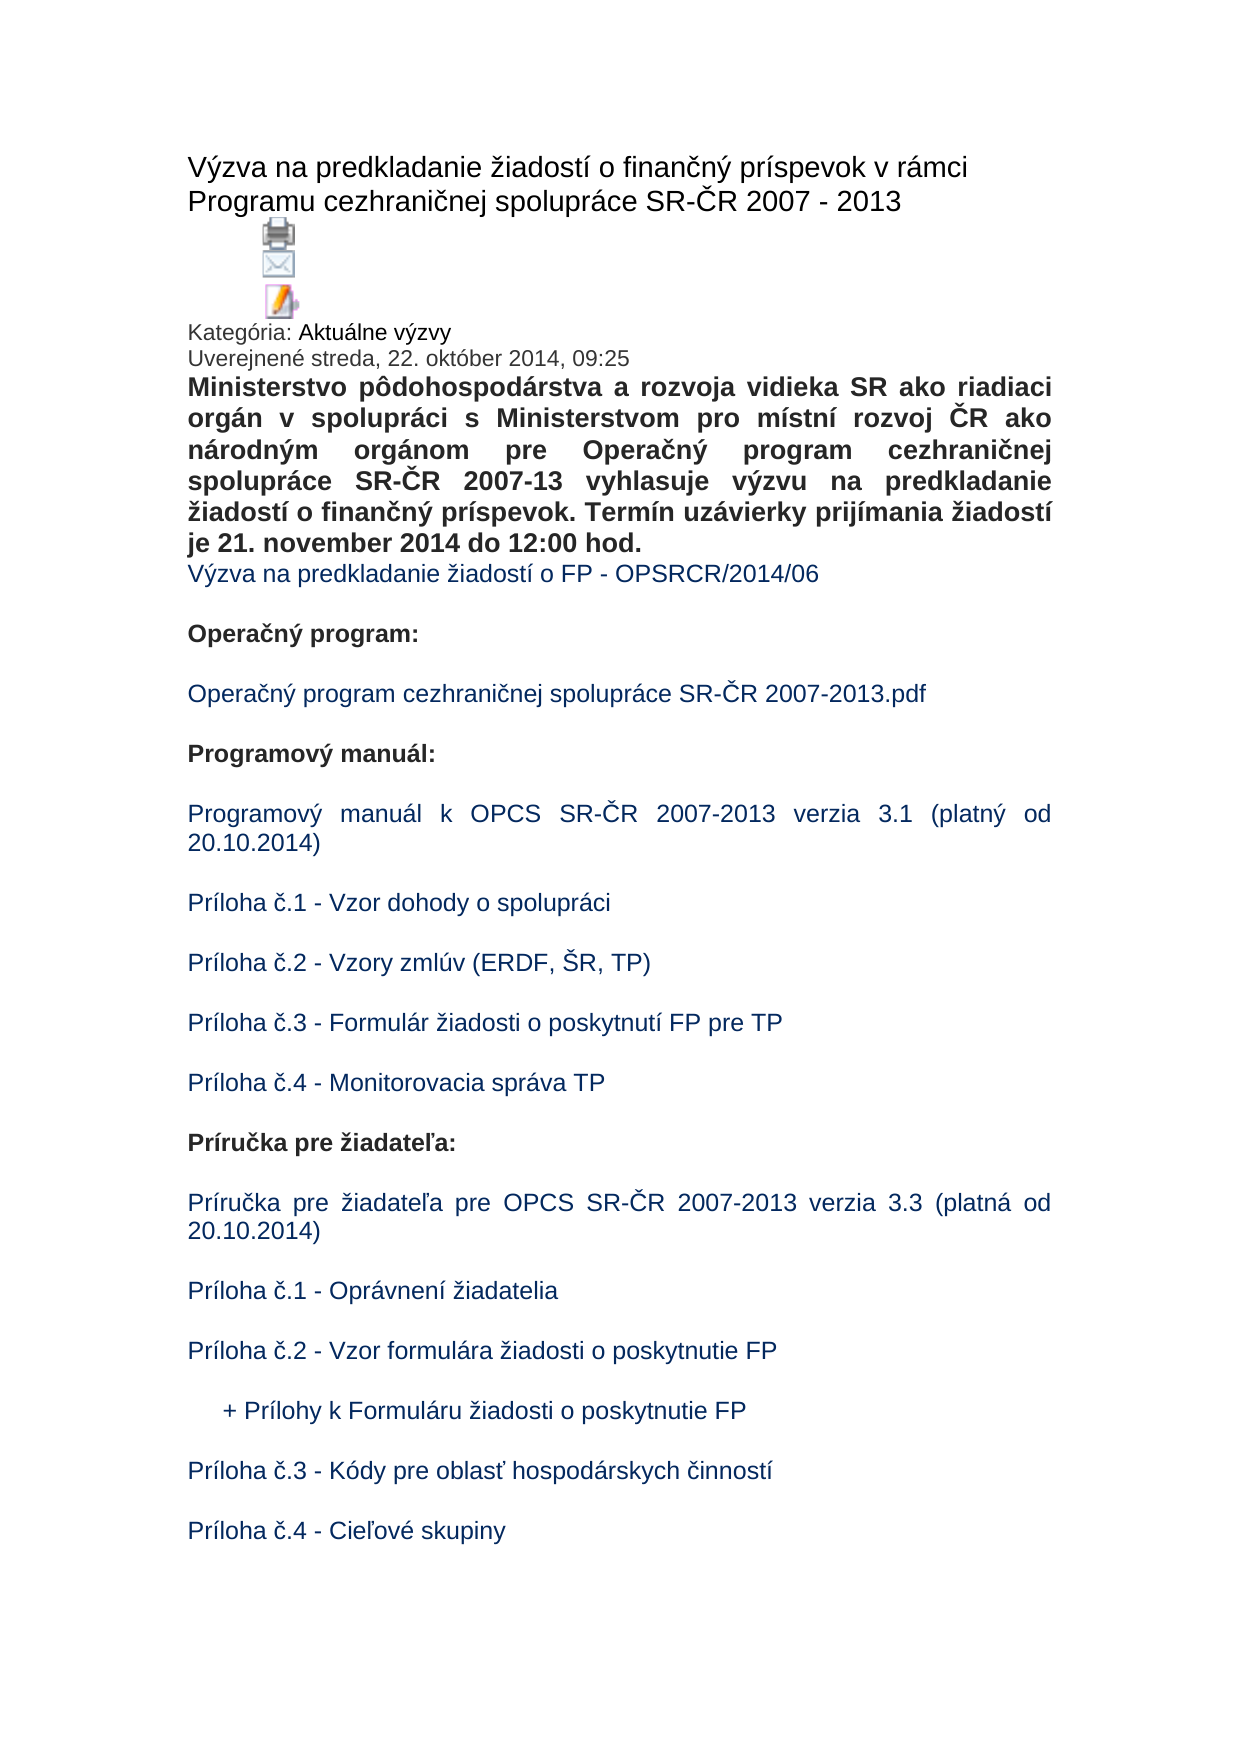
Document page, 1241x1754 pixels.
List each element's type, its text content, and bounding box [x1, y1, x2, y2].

text Ministerstvo pôdohospodárstva a rozvoja vidieka SR ako riadiaci orgán v spolupráci s Ministerstvom pro místní rozvoj ČR ako národným orgánom pre Operačný program cezhraničnej spolupráce SR-ČR 2007-13 vyhlasuje výzvu na predkladanie žiadostí o finančný príspevok. Termín uzávierky prijímania žiadostí je 21. november 2014 do 12:00 hod. [187, 371, 1053, 559]
text Operačný program cezhraničnej spolupráce SR-ČR 2007-2013.pdf [187, 679, 1053, 707]
text Príručka pre žiadateľa pre OPCS SR-ČR 2007-2013 verzia 3.3 (platná od 20.10.2014) [187, 1187, 1053, 1245]
text Príloha č.1 - Vzor dohody o spolupráci [187, 887, 1053, 916]
text Príloha č.3 - Formulár žiadosti o poskytnutí FP pre TP [187, 1007, 1053, 1036]
text Operačný program: [187, 619, 1053, 647]
text Programový manuál: [187, 739, 1053, 767]
text Príloha č.1 - Oprávnení žiadatelia [187, 1276, 1053, 1305]
text Príloha č.2 - Vzor formulára žiadosti o poskytnutie FP [187, 1336, 1053, 1365]
text Kategória: Aktuálne výzvy [187, 318, 1053, 345]
text Príloha č.2 - Vzory zmlúv (ERDF, ŠR, TP) [187, 947, 1053, 976]
text Výzva na predkladanie žiadostí o finančný príspevok v rámci Programu cezhraničnej spolupráce SR-ČR 2007 - 2013 [187, 150, 1053, 217]
text Príloha č.4 - Monitorovacia správa TP [187, 1067, 1053, 1096]
text Príručka pre žiadateľa: [187, 1127, 1053, 1156]
text Programový manuál k OPCS SR-ČR 2007-2013 verzia 3.1 (platný od 20.10.2014) [187, 799, 1053, 856]
text Výzva na predkladanie žiadostí o FP - OPSRCR/2014/06 [187, 559, 1053, 587]
text Príloha č.4 - Cieľové skupiny [187, 1516, 1053, 1545]
picture [262, 217, 300, 319]
text Uverejnené streda, 22. október 2014, 09:25 [187, 345, 1053, 371]
text Príloha č.3 - Kódy pre oblasť hospodárskych činností [187, 1456, 1053, 1485]
text + Prílohy k Formuláru žiadosti o poskytnutie FP [187, 1396, 1053, 1425]
